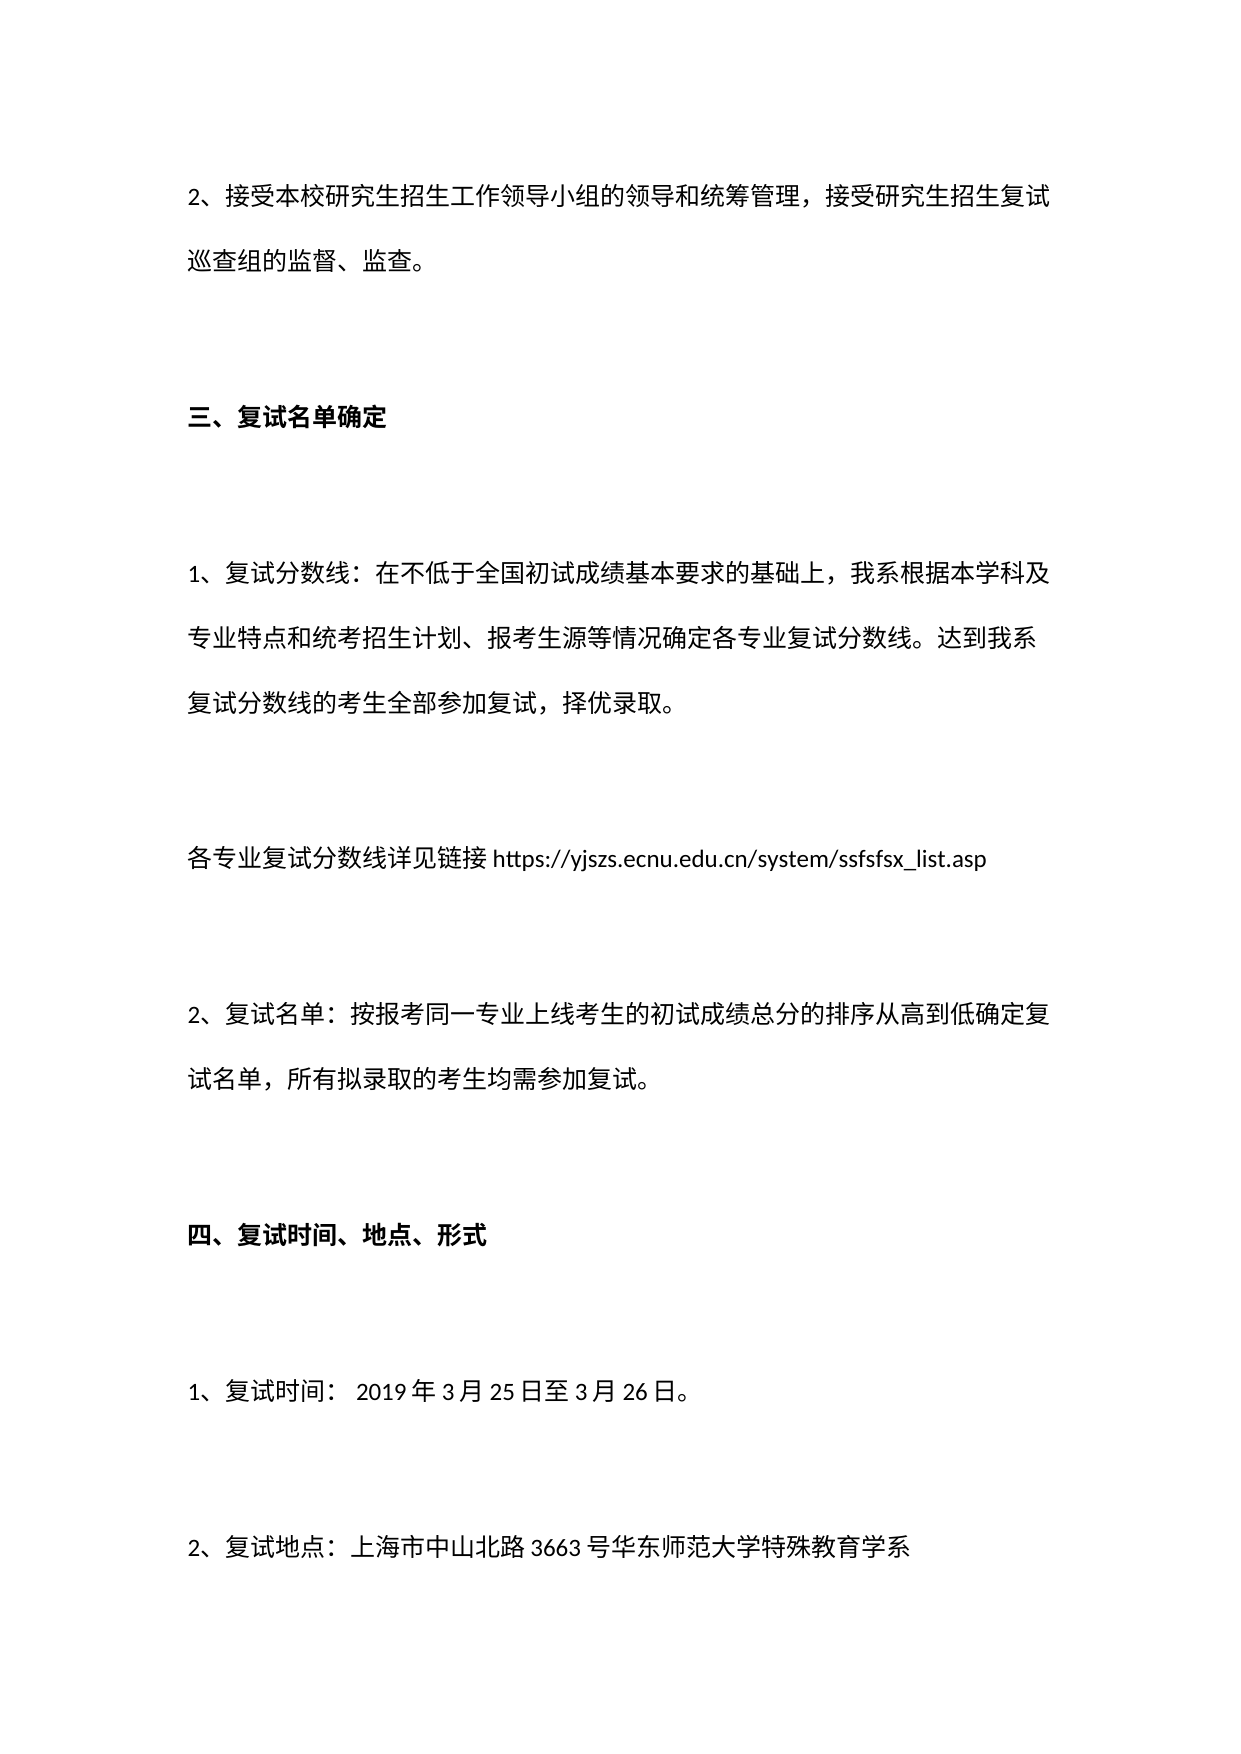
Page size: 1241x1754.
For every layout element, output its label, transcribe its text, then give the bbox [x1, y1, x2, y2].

text 2、接受本校研究生招生工作领导小组的领导和统筹管理，接受研究生招生复试巡查组的监督、监查。 [187, 162, 1053, 292]
text 1、复试时间： 2019年3月25日至3月26日。 [187, 1357, 1053, 1422]
text 2、复试名单：按报考同一专业上线考生的初试成绩总分的排序从高到低确定复试名单，所有拟录取的考生均需参加复试。 [187, 980, 1053, 1110]
text 四、复试时间、地点、形式 [187, 1201, 1053, 1266]
text 各专业复试分数线详见链接https://yjszs.ecnu.edu.cn/system/ssfsfsx_list.asp [187, 824, 1053, 889]
text 1、复试分数线：在不低于全国初试成绩基本要求的基础上，我系根据本学科及专业特点和统考招生计划、报考生源等情况确定各专业复试分数线。达到我系复试分数线的考生全部参加复试，择优录取。 [187, 539, 1053, 734]
text 三、复试名单确定 [187, 383, 1053, 448]
text 2、复试地点：上海市中山北路3663号华东师范大学特殊教育学系 [187, 1513, 1053, 1578]
